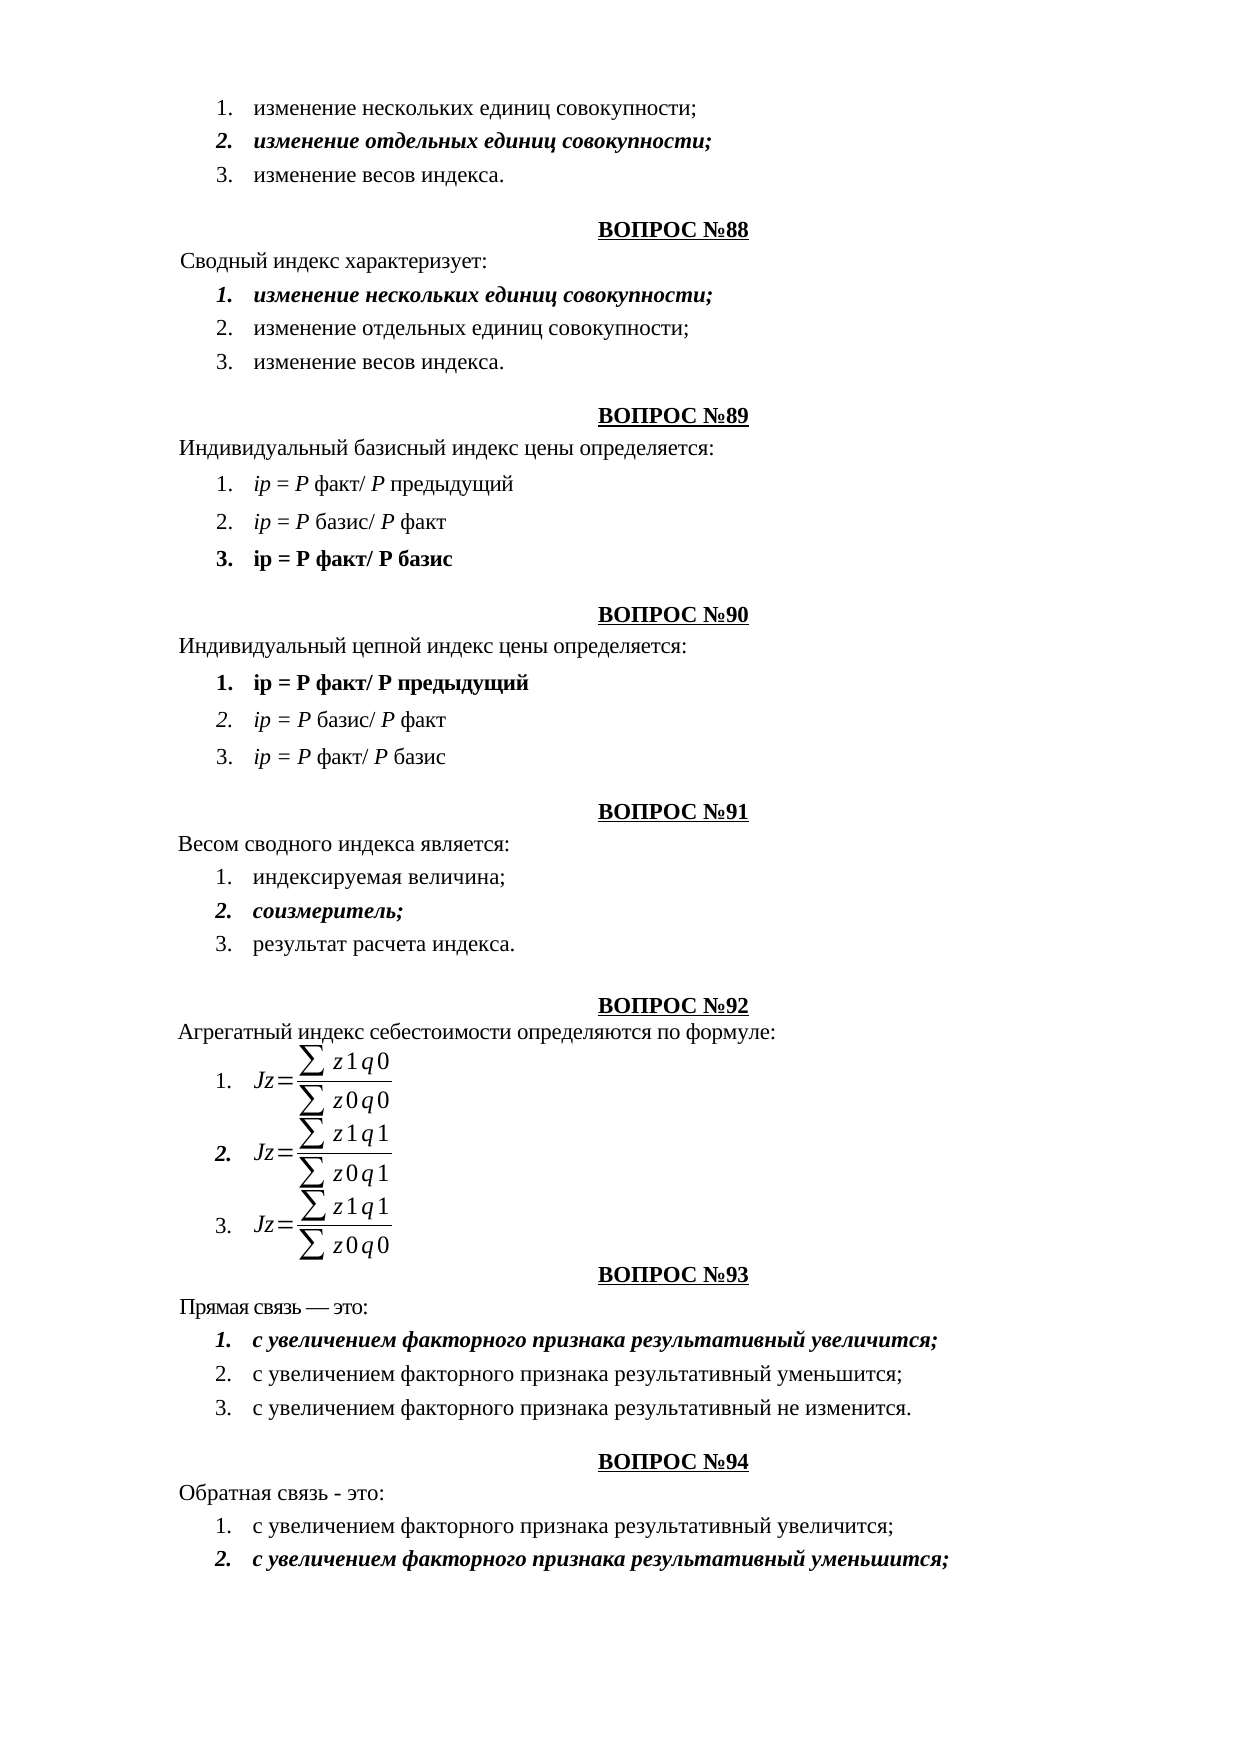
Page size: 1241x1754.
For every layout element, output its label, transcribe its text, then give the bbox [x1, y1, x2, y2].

list соизмеритель; [215, 891, 1169, 925]
list ВОПРОС №91 [177, 798, 1169, 824]
list ip = Р факт/ Р предыдущий [216, 661, 1169, 698]
list ip = Р факт/ Р базис [216, 734, 1169, 772]
list результат расчета индекса. [215, 925, 1169, 958]
list ВОПРОС №93 [177, 1261, 1169, 1288]
text Прямая связь — это: [179, 1288, 467, 1321]
list изменение отдельных единиц совокупности; [216, 309, 1169, 343]
list с увеличением факторного признака результативный увеличится; [215, 1321, 1169, 1355]
list изменение нескольких единиц совокупности; [216, 89, 1169, 122]
text Индивидуальный цепной индекс цены определяется: [178, 627, 1113, 661]
text Сводный индекс характеризует: [180, 242, 833, 276]
text Индивидуальный базисный индекс цены определяется: [179, 429, 1113, 462]
list изменение весов индекса. [216, 343, 1169, 376]
list изменение отдельных единиц совокупности; [216, 122, 1169, 156]
list ip = Р факт/ Р предыдущий [216, 462, 1169, 499]
list изменение весов индекса. [216, 156, 1169, 189]
list ip = Р базис/ Р факт [216, 499, 1169, 537]
list ВОПРОС №89 [177, 402, 1169, 429]
list ВОПРОС №94 [177, 1448, 1169, 1474]
list с увеличением факторного признака результативный не изменится. [215, 1388, 1169, 1422]
list с увеличением факторного признака результативный уменьшится; [215, 1355, 1169, 1388]
text Обратная связь - это: [179, 1474, 467, 1507]
list с увеличением факторного признака результативный уменьшится; [215, 1541, 1169, 1573]
list с увеличением факторного признака результативный увеличится; [215, 1507, 1169, 1541]
list ip = Р базис/ Р факт [216, 698, 1169, 734]
list ВОПРОС №88 [177, 216, 1169, 242]
text Весом сводного индекса является: [178, 824, 845, 858]
list ВОПРОС №92 [177, 992, 1169, 1018]
list изменение нескольких единиц совокупности; [216, 276, 1169, 309]
list индексируемая величина; [215, 858, 1169, 891]
list Агрегатный индекс себестоимости определяются по формуле: [177, 1018, 1169, 1045]
list ВОПРОС №90 [177, 601, 1169, 627]
list ip = Р факт/ Р базис [216, 537, 1169, 574]
